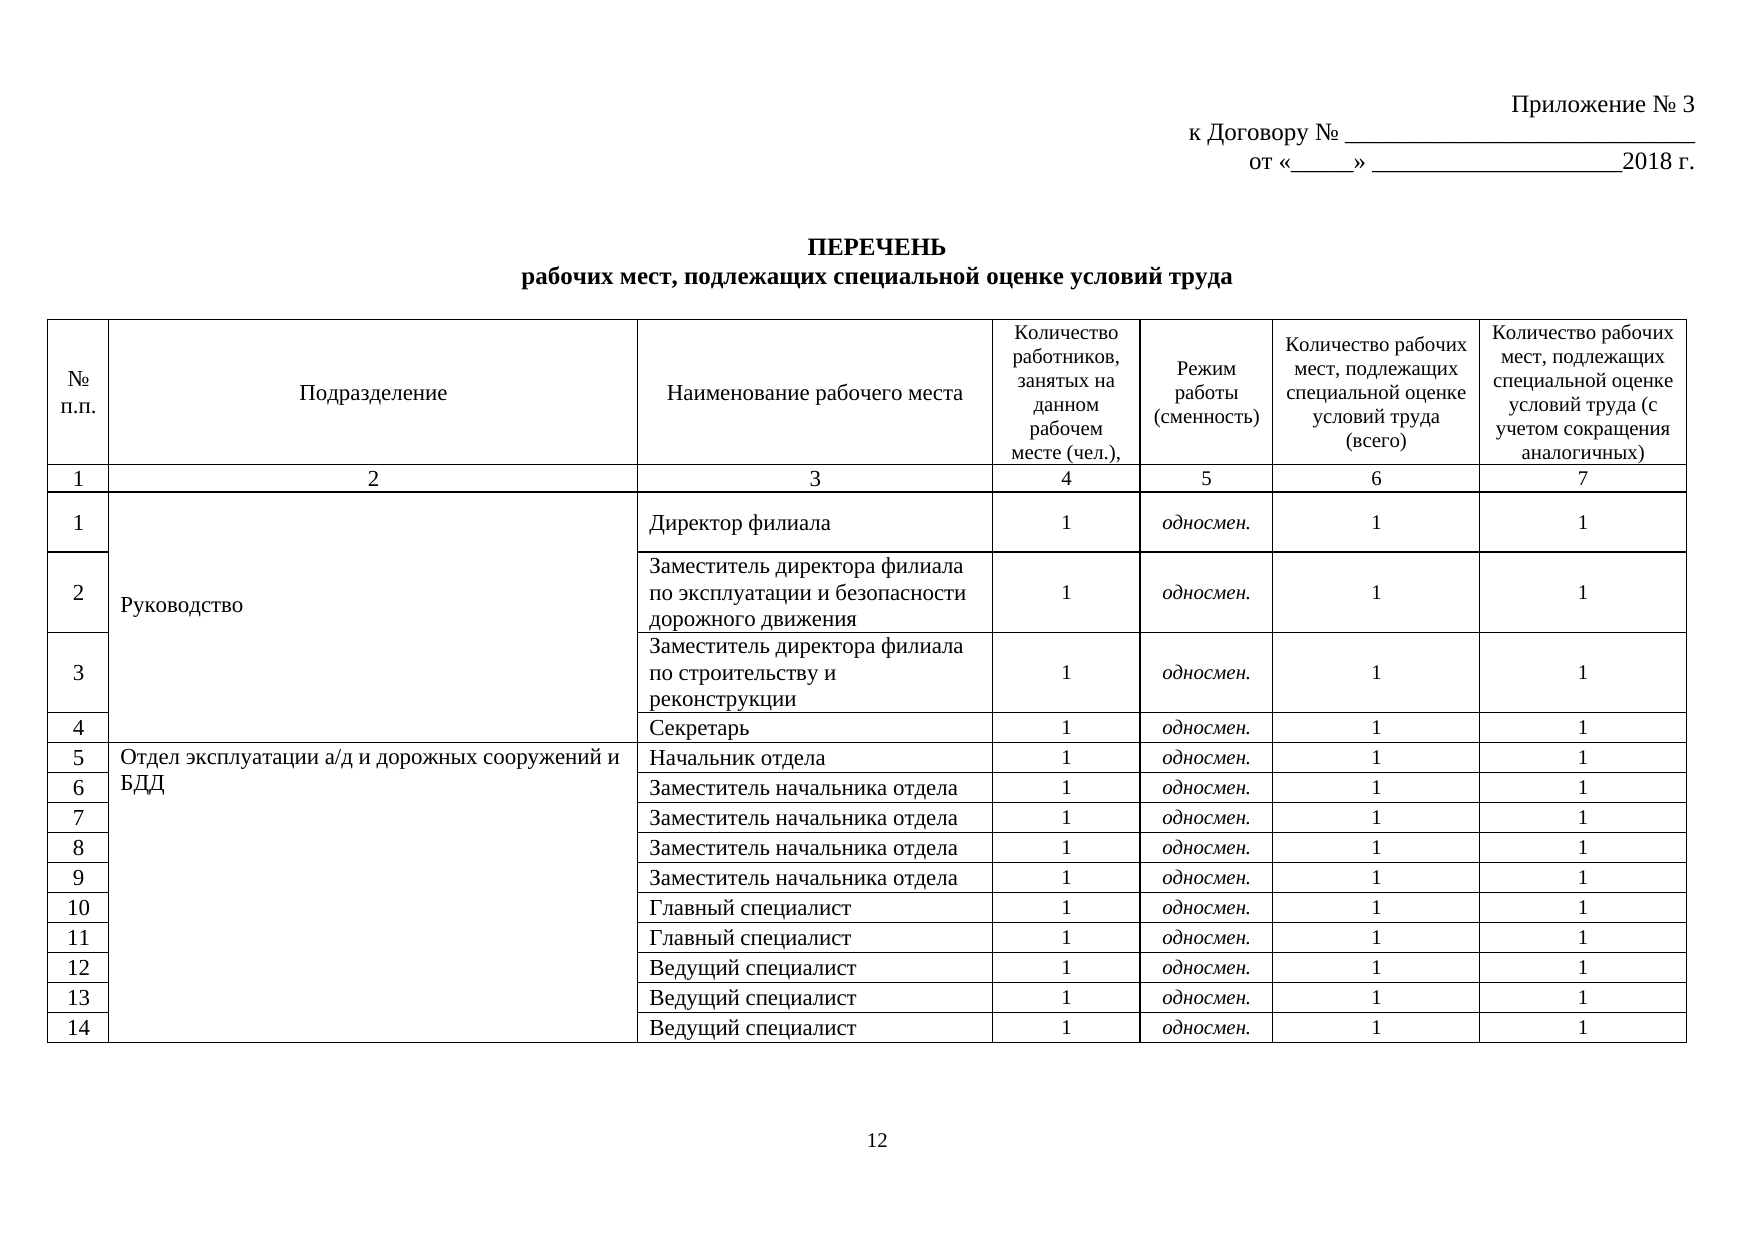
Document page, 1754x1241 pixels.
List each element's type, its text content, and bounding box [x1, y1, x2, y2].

table_cell 1 [1480, 983, 1686, 1012]
table_cell 1 [993, 953, 1139, 982]
table_cell 1 [1480, 553, 1686, 632]
table_cell 1 [993, 633, 1139, 712]
table_cell односмен. [1141, 1013, 1272, 1042]
table_cell 10 [48, 893, 108, 922]
table_cell Заместитель начальника отдела [638, 833, 992, 862]
table_cell Руководство [109, 493, 637, 742]
table_header Количество работников, занятых на данном рабочем месте (чел.), [993, 320, 1139, 464]
text от «_____» ____________________2018 г. [59, 146, 1695, 175]
table_cell 1 [993, 833, 1139, 862]
table_cell 3 [48, 633, 108, 712]
table_cell 1 [1480, 923, 1686, 952]
table_cell 2 [48, 553, 108, 632]
table_cell Заместитель начальника отдела [638, 803, 992, 832]
table_cell 8 [48, 833, 108, 862]
table_cell 9 [48, 863, 108, 892]
table_cell 6 [48, 773, 108, 802]
table_cell 1 [1480, 863, 1686, 892]
table_cell 1 [993, 983, 1139, 1012]
table_cell 1 [1273, 633, 1479, 712]
table_cell односмен. [1141, 803, 1272, 832]
table_cell 1 [1480, 743, 1686, 772]
table_cell 4 [48, 713, 108, 742]
table_cell 1 [1273, 863, 1479, 892]
table_cell Заместитель начальника отдела [638, 863, 992, 892]
table_cell 1 [1480, 893, 1686, 922]
table_header Режим работы (сменность) [1141, 320, 1272, 464]
table_cell 5 [48, 743, 108, 772]
table_cell 2 [109, 465, 637, 491]
table_cell 1 [1480, 633, 1686, 712]
table_cell Директор филиала [638, 493, 992, 551]
table_cell 1 [993, 863, 1139, 892]
table_cell 5 [1141, 465, 1272, 491]
table_cell Заместитель директора филиала по эксплуатации и безопасности дорожного движения [638, 553, 992, 632]
table_cell 1 [48, 465, 108, 491]
table_cell односмен. [1141, 893, 1272, 922]
table_cell 1 [1480, 953, 1686, 982]
table_cell 14 [48, 1013, 108, 1042]
table_cell Заместитель начальника отдела [638, 773, 992, 802]
table_cell 12 [48, 953, 108, 982]
table_cell 1 [1273, 773, 1479, 802]
table_cell 1 [993, 773, 1139, 802]
table_cell 1 [1273, 803, 1479, 832]
table_cell односмен. [1141, 743, 1272, 772]
table_cell 1 [1480, 713, 1686, 742]
table_cell односмен. [1141, 493, 1272, 551]
table_cell односмен. [1141, 833, 1272, 862]
table_cell Отдел эксплуатации а/д и дорожных сооружений и БДД [109, 743, 637, 1042]
table_cell 1 [1273, 893, 1479, 922]
text Приложение № 3 [59, 89, 1695, 117]
table_cell 1 [1273, 743, 1479, 772]
table_cell односмен. [1141, 983, 1272, 1012]
table_cell 1 [1480, 773, 1686, 802]
table_cell 1 [1273, 1013, 1479, 1042]
text ПЕРЕЧЕНЬ [59, 232, 1695, 261]
table_header № п.п. [48, 320, 108, 464]
table_cell 1 [48, 493, 108, 551]
table_cell односмен. [1141, 863, 1272, 892]
table_cell 1 [1273, 923, 1479, 952]
table_cell 1 [993, 803, 1139, 832]
table_cell Ведущий специалист [638, 1013, 992, 1042]
table_cell Ведущий специалист [638, 983, 992, 1012]
table_cell Заместитель директора филиала по строительству и реконструкции [638, 633, 992, 712]
table_cell односмен. [1141, 773, 1272, 802]
table_cell Секретарь [638, 713, 992, 742]
table_cell Главный специалист [638, 923, 992, 952]
table_cell 1 [1273, 493, 1479, 551]
table_cell Главный специалист [638, 893, 992, 922]
table_header Количество рабочих мест, подлежащих специальной оценке условий труда (с учетом сокращения аналогичных) [1480, 320, 1686, 464]
table_cell односмен. [1141, 923, 1272, 952]
table_cell 3 [638, 465, 992, 491]
table_cell 1 [1480, 833, 1686, 862]
table_cell 1 [1273, 953, 1479, 982]
table_cell 1 [993, 493, 1139, 551]
table_cell односмен. [1141, 713, 1272, 742]
table_cell 1 [993, 1013, 1139, 1042]
table_cell 1 [993, 553, 1139, 632]
table_cell односмен. [1141, 633, 1272, 712]
table_cell 1 [1480, 493, 1686, 551]
table_header Подразделение [109, 320, 637, 464]
table_cell 13 [48, 983, 108, 1012]
table_cell односмен. [1141, 953, 1272, 982]
table_cell 7 [48, 803, 108, 832]
table_header Наименование рабочего места [638, 320, 992, 464]
table_cell 4 [993, 465, 1139, 491]
text рабочих мест, подлежащих специальной оценке условий труда [59, 261, 1695, 290]
table_cell односмен. [1141, 553, 1272, 632]
text к Договору № ____________________________ [59, 117, 1695, 146]
table_cell Ведущий специалист [638, 953, 992, 982]
table_cell 1 [1480, 1013, 1686, 1042]
table_cell 1 [1480, 803, 1686, 832]
table_cell 1 [1273, 553, 1479, 632]
table_cell 1 [1273, 713, 1479, 742]
table_cell Начальник отдела [638, 743, 992, 772]
table_cell 1 [1273, 983, 1479, 1012]
table_cell 1 [1273, 833, 1479, 862]
table_cell 1 [993, 743, 1139, 772]
table_cell 1 [993, 893, 1139, 922]
table_cell 7 [1480, 465, 1686, 491]
table_cell 11 [48, 923, 108, 952]
table_header Количество рабочих мест, подлежащих специальной оценке условий труда (всего) [1273, 320, 1479, 464]
table_cell 1 [993, 923, 1139, 952]
table_cell 6 [1273, 465, 1479, 491]
table_cell 1 [993, 713, 1139, 742]
